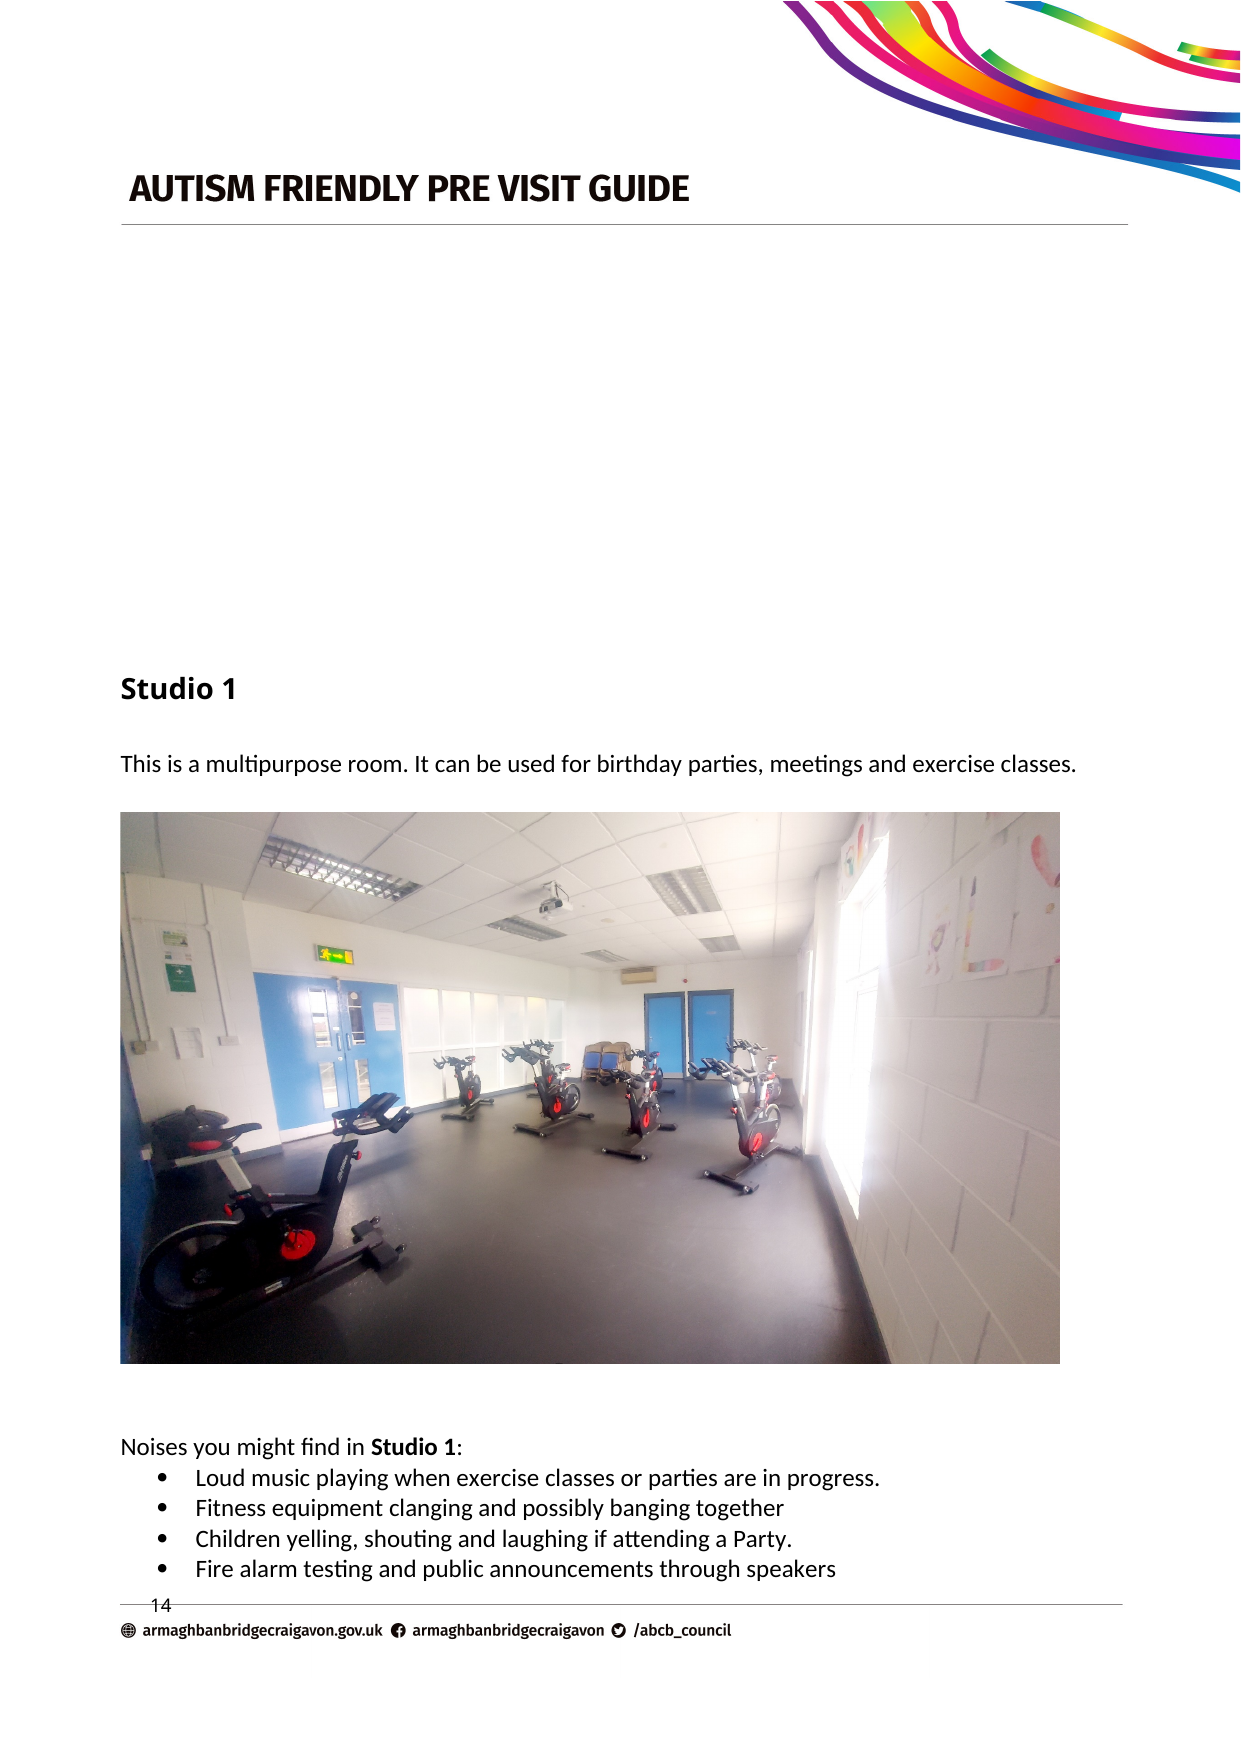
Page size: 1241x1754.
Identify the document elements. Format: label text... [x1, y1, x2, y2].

picture [3, 1, 1241, 238]
picture [3, 1604, 1239, 1678]
list Fire alarm testing and public announcements through speakers [158, 1553, 1125, 1584]
text This is a multipurpose room. It can be used for birthday parties, meetings and exercise classes. [120, 748, 1125, 778]
list Fitness equipment clanging and possibly banging together [158, 1492, 1125, 1523]
text Noises you might find in Studio 1: [120, 1431, 1125, 1462]
list Loud music playing when exercise classes or parties are in progress. [158, 1462, 1125, 1492]
list Children yelling, shouting and laughing if attending a Party. [158, 1523, 1125, 1553]
text Studio 1 [120, 669, 1125, 708]
picture [120, 812, 1060, 1364]
